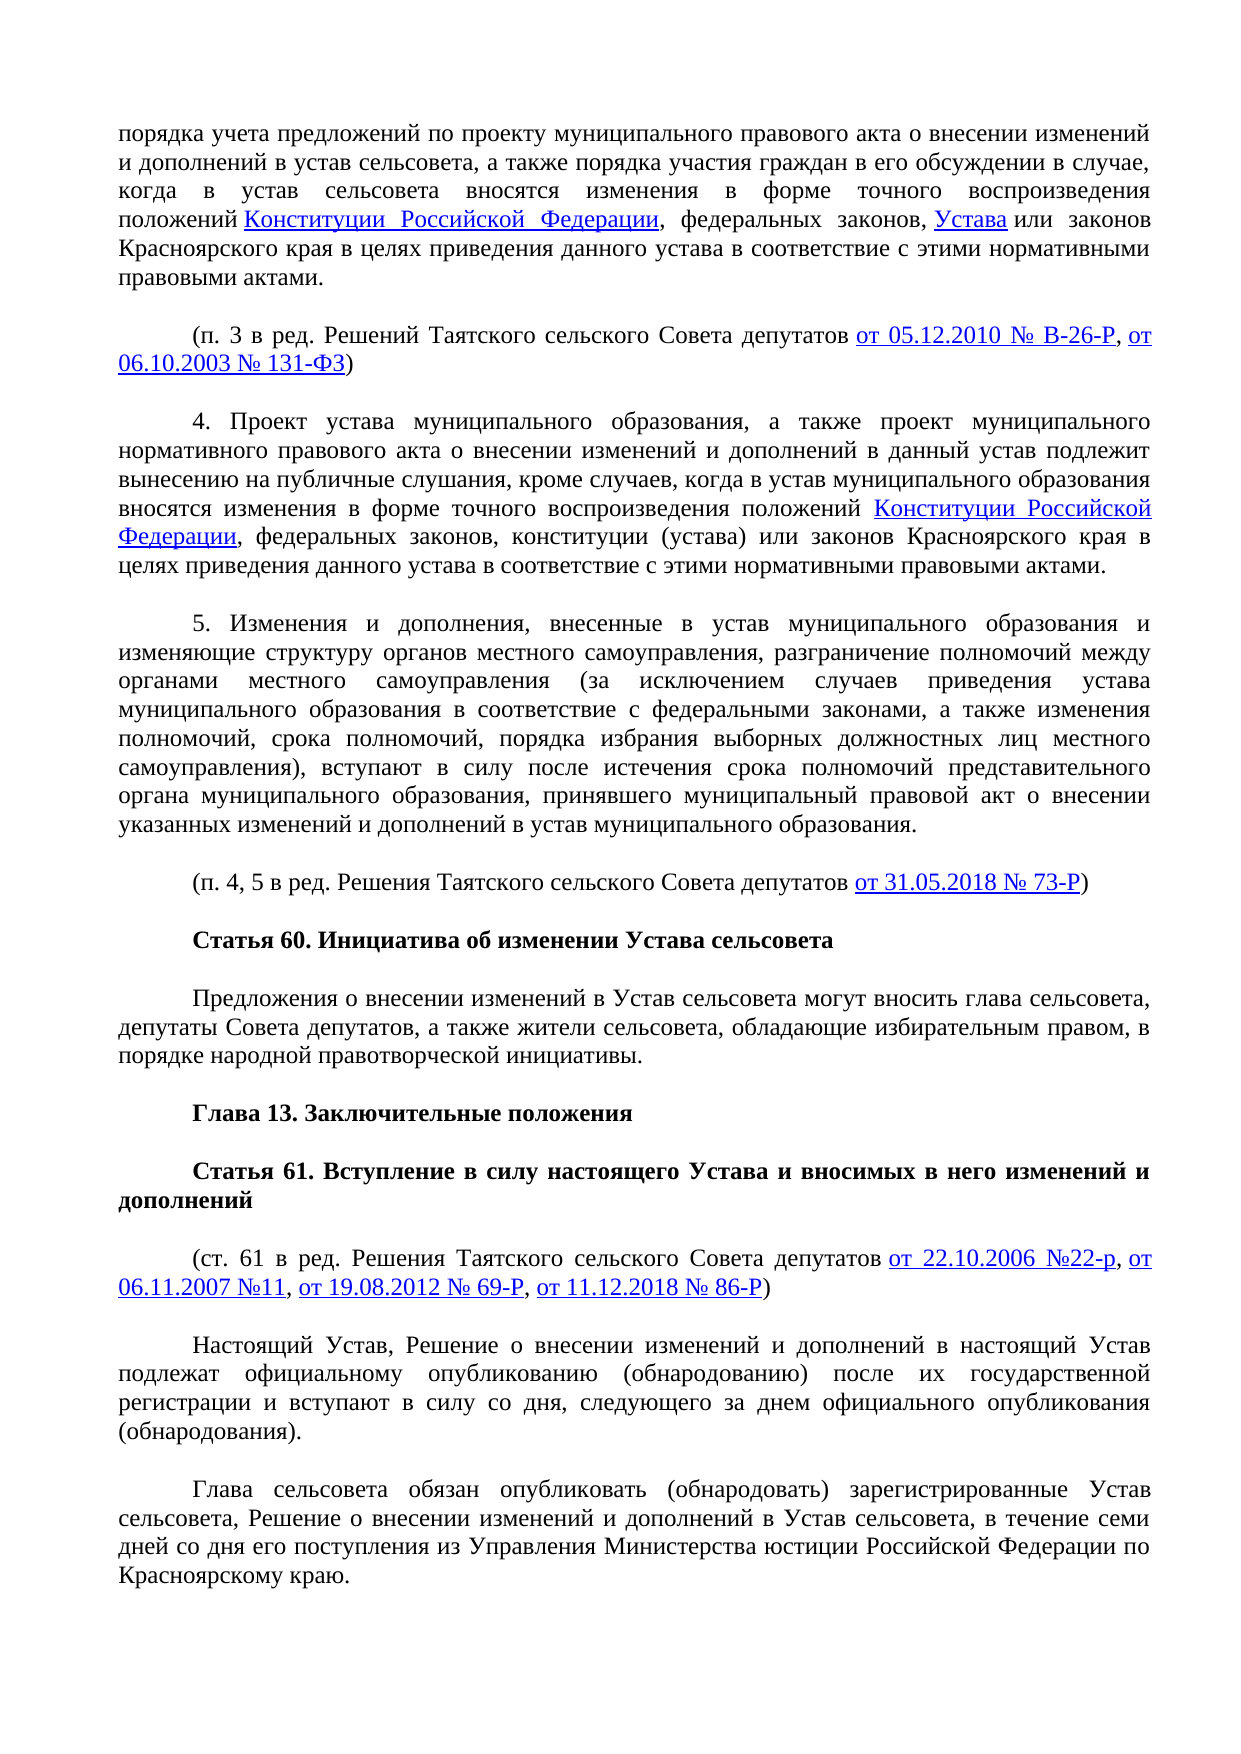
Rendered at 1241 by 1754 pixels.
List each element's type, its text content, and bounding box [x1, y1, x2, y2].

text Глава 13. Заключительные положения [118, 1098, 1152, 1127]
text Статья 60. Инициатива об изменении Устава сельсовета [118, 925, 1152, 954]
text (ст. 61 в ред. Решения Таятского сельского Совета депутатов от 22.10.2006 №22-р, от 06.11.2007 №11, от 19.08.2012 № 69-Р, от 11.12.2018 № 86-Р) [118, 1243, 1152, 1301]
text Глава сельсовета обязан опубликовать (обнародовать) зарегистрированные Устав сельсовета, Решение о внесении изменений и дополнений в Устав сельсовета, в течение семи дней со дня его поступления из Управления Министерства юстиции Российской Федерации по Красноярскому краю. [118, 1474, 1152, 1589]
text 4. Проект устава муниципального образования, а также проект муниципального нормативного правового акта о внесении изменений и дополнений в данный устав подлежит вынесению на публичные слушания, кроме случаев, когда в устав муниципального образования вносятся изменения в форме точного воспроизведения положений Конституции Российской Федерации, федеральных законов, конституции (устава) или законов Красноярского края в целях приведения данного устава в соответствие с этими нормативными правовыми актами. [118, 406, 1152, 579]
text Статья 61. Вступление в силу настоящего Устава и вносимых в него изменений и дополнений [118, 1156, 1152, 1214]
text Предложения о внесении изменений в Устав сельсовета могут вносить глава сельсовета, депутаты Совета депутатов, а также жители сельсовета, обладающие избирательным правом, в порядке народной правотворческой инициативы. [118, 983, 1152, 1069]
text (п. 4, 5 в ред. Решения Таятского сельского Совета депутатов от 31.05.2018 № 73-Р) [118, 867, 1152, 896]
text 5. Изменения и дополнения, внесенные в устав муниципального образования и изменяющие структуру органов местного самоуправления, разграничение полномочий между органами местного самоуправления (за исключением случаев приведения устава муниципального образования в соответствие с федеральными законами, а также изменения полномочий, срока полномочий, порядка избрания выборных должностных лиц местного самоуправления), вступают в силу после истечения срока полномочий представительного органа муниципального образования, принявшего муниципальный правовой акт о внесении указанных изменений и дополнений в устав муниципального образования. [118, 608, 1152, 838]
text Настоящий Устав, Решение о внесении изменений и дополнений в настоящий Устав подлежат официальному опубликованию (обнародованию) после их государственной регистрации и вступают в силу со дня, следующего за днем официального опубликования (обнародования). [118, 1330, 1152, 1445]
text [118, 118, 1152, 291]
text (п. 3 в ред. Решений Таятского сельского Совета депутатов от 05.12.2010 № В-26-Р, от 06.10.2003 № 131-ФЗ) [118, 320, 1152, 377]
